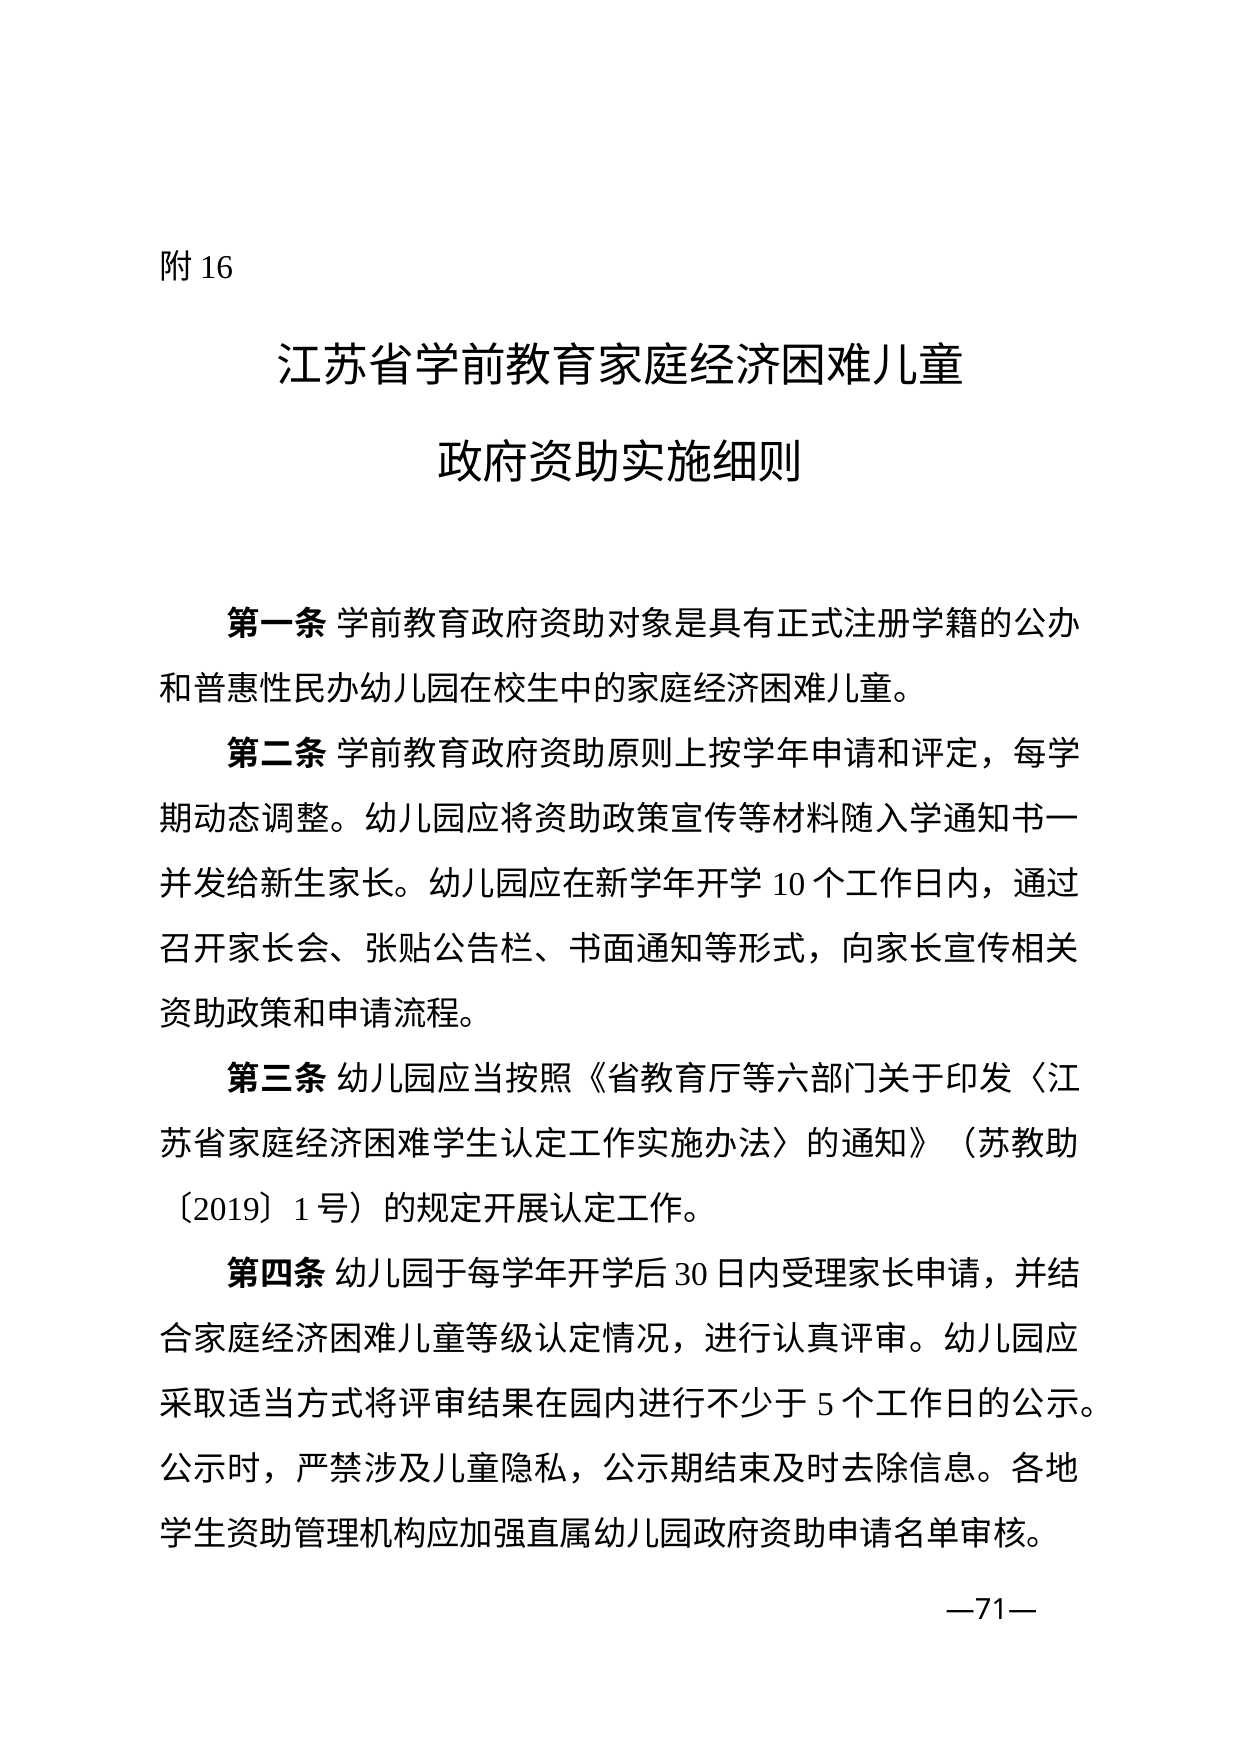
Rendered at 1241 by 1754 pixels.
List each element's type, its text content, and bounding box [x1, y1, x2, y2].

text 第三条 幼儿园应当按照《省教育厅等六部门关于印发〈江苏省家庭经济困难学生认定工作实施办法〉的通知》（苏教助〔2019〕1号）的规定开展认定工作。 [159, 1044, 1081, 1239]
text 政府资助实施细则 [159, 410, 1081, 508]
text 附16 [159, 231, 1081, 296]
text 第四条 幼儿园于每学年开学后30日内受理家长申请，并结合家庭经济困难儿童等级认定情况，进行认真评审。幼儿园应采取适当方式将评审结果在园内进行不少于5个工作日的公示。公示时，严禁涉及儿童隐私，公示期结束及时去除信息。各地学生资助管理机构应加强直属幼儿园政府资助申请名单审核。 [159, 1239, 1081, 1564]
text 江苏省学前教育家庭经济困难儿童 [159, 313, 1081, 410]
text 第二条 学前教育政府资助原则上按学年申请和评定，每学期动态调整。幼儿园应将资助政策宣传等材料随入学通知书一并发给新生家长。幼儿园应在新学年开学10个工作日内，通过召开家长会、张贴公告栏、书面通知等形式，向家长宣传相关资助政策和申请流程。 [159, 719, 1081, 1044]
text 第一条 学前教育政府资助对象是具有正式注册学籍的公办和普惠性民办幼儿园在校生中的家庭经济困难儿童。 [159, 589, 1081, 719]
